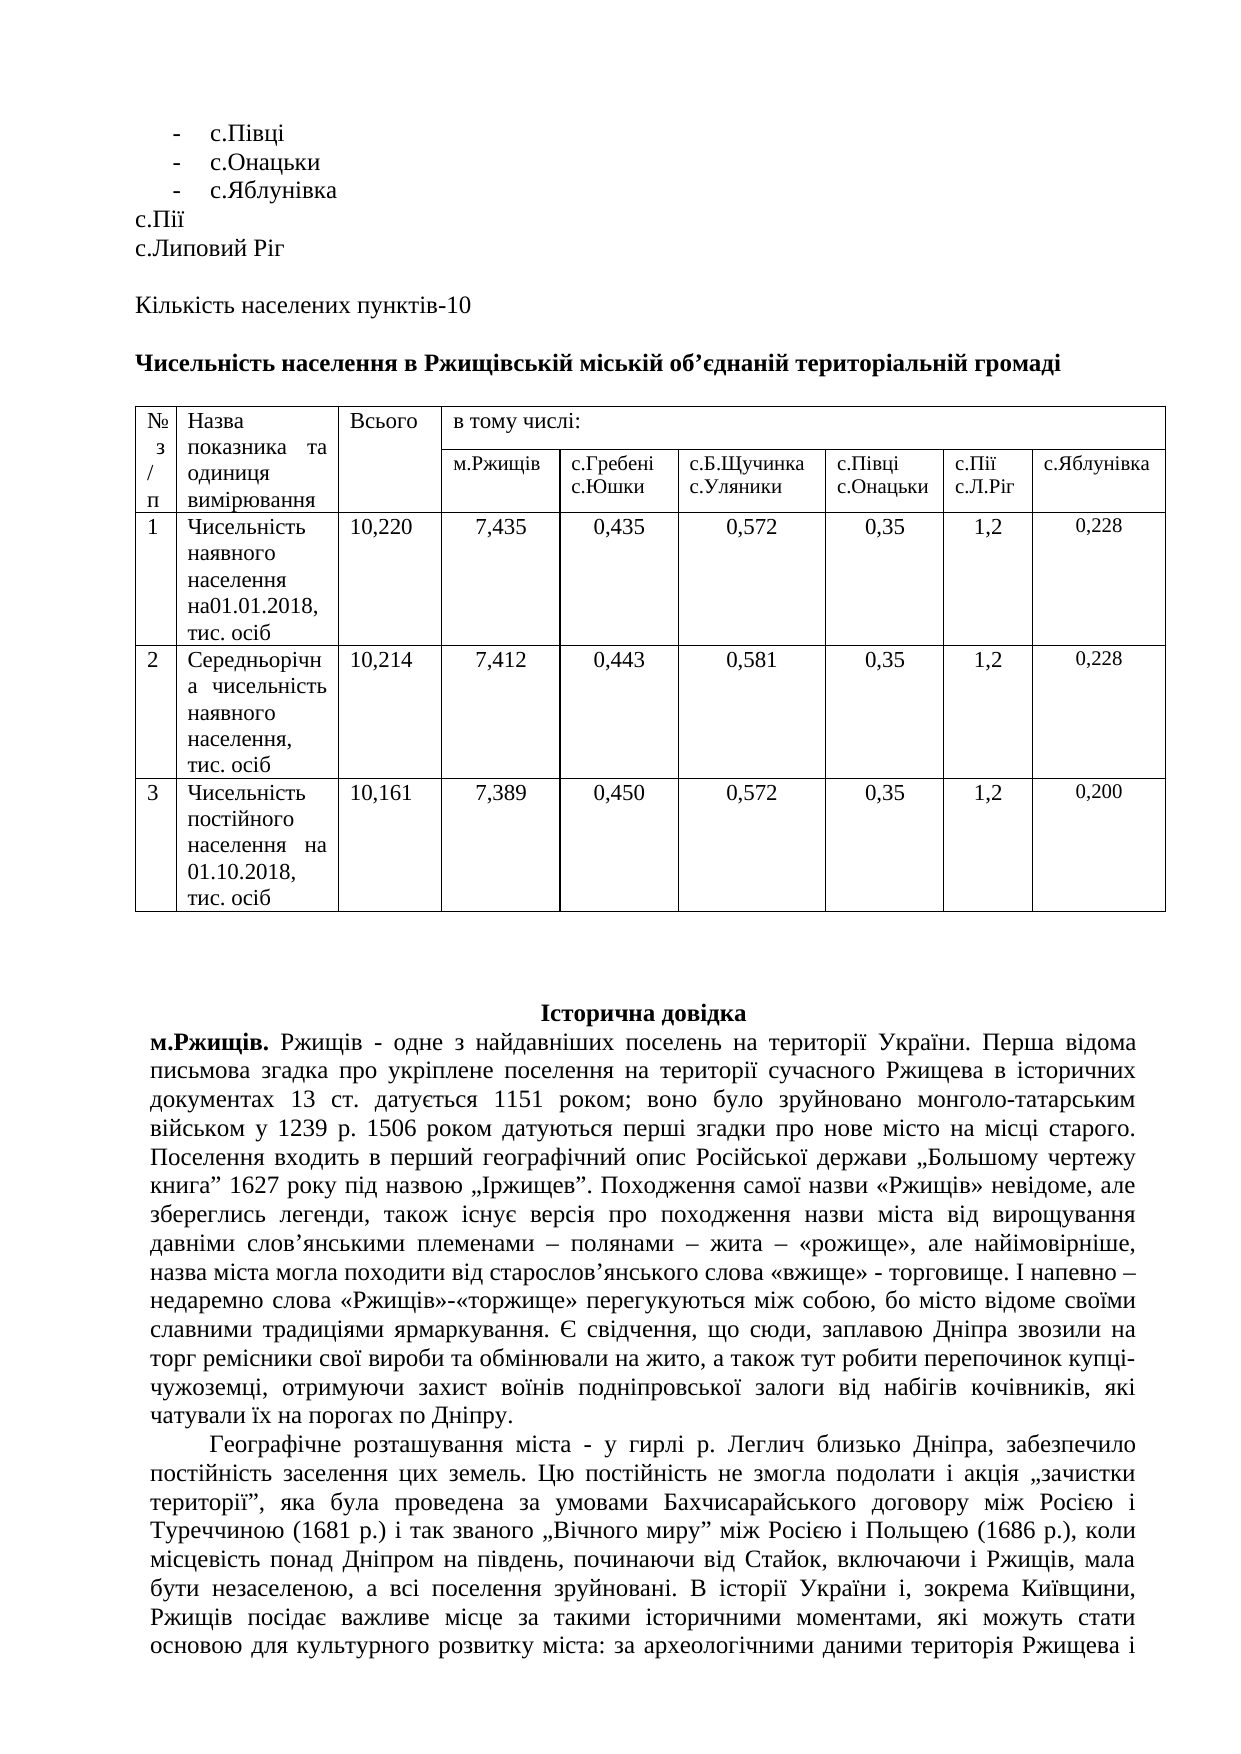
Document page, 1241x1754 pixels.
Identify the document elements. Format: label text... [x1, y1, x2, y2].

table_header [124, 118, 1165, 348]
text м.Ржищів. Ржищів - одне з найдавніших поселень на території України. Перша відома письмова згадка про укріплене поселення на території сучасного Ржищева в історичних документах 13 ст. датується 1151 роком; воно було зруйновано монголо-татарським військом у 1239 р. 1506 роком датуються перші згадки про нове місто на місці старого. Поселення входить в перший географічний опис Російської держави „Большому чертежу книга” 1627 року під назвою „Іржищев”. Походження самої назви «Ржищів» невідоме, але збереглись легенди, також існує версія про походження назви міста від вирощування давніми слов’янськими племенами – полянами – жита – «рожище», але найімовірніше, назва міста могла походити від старослов’янського слова «вжище» - торговище. І напевно – недаремно слова «Ржищів»-«торжище» перегукуються між собою, бо місто відоме своїми славними традиціями ярмаркування. Є свідчення, що сюди, заплавою Дніпра звозили на торг ремісники свої вироби та обмінювали на жито, а також тут робити перепочинок купці-чужоземці, отримуючи захист воїнів подніпровської залоги від набігів кочівників, які чатували їх на порогах по Дніпру. [150, 1027, 1137, 1429]
text Історична довідка [150, 998, 1137, 1027]
table_cell Чисельність населення в Ржищівській міській об’єднаній територіальній громаді [124, 348, 1165, 998]
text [150, 1429, 1137, 1659]
